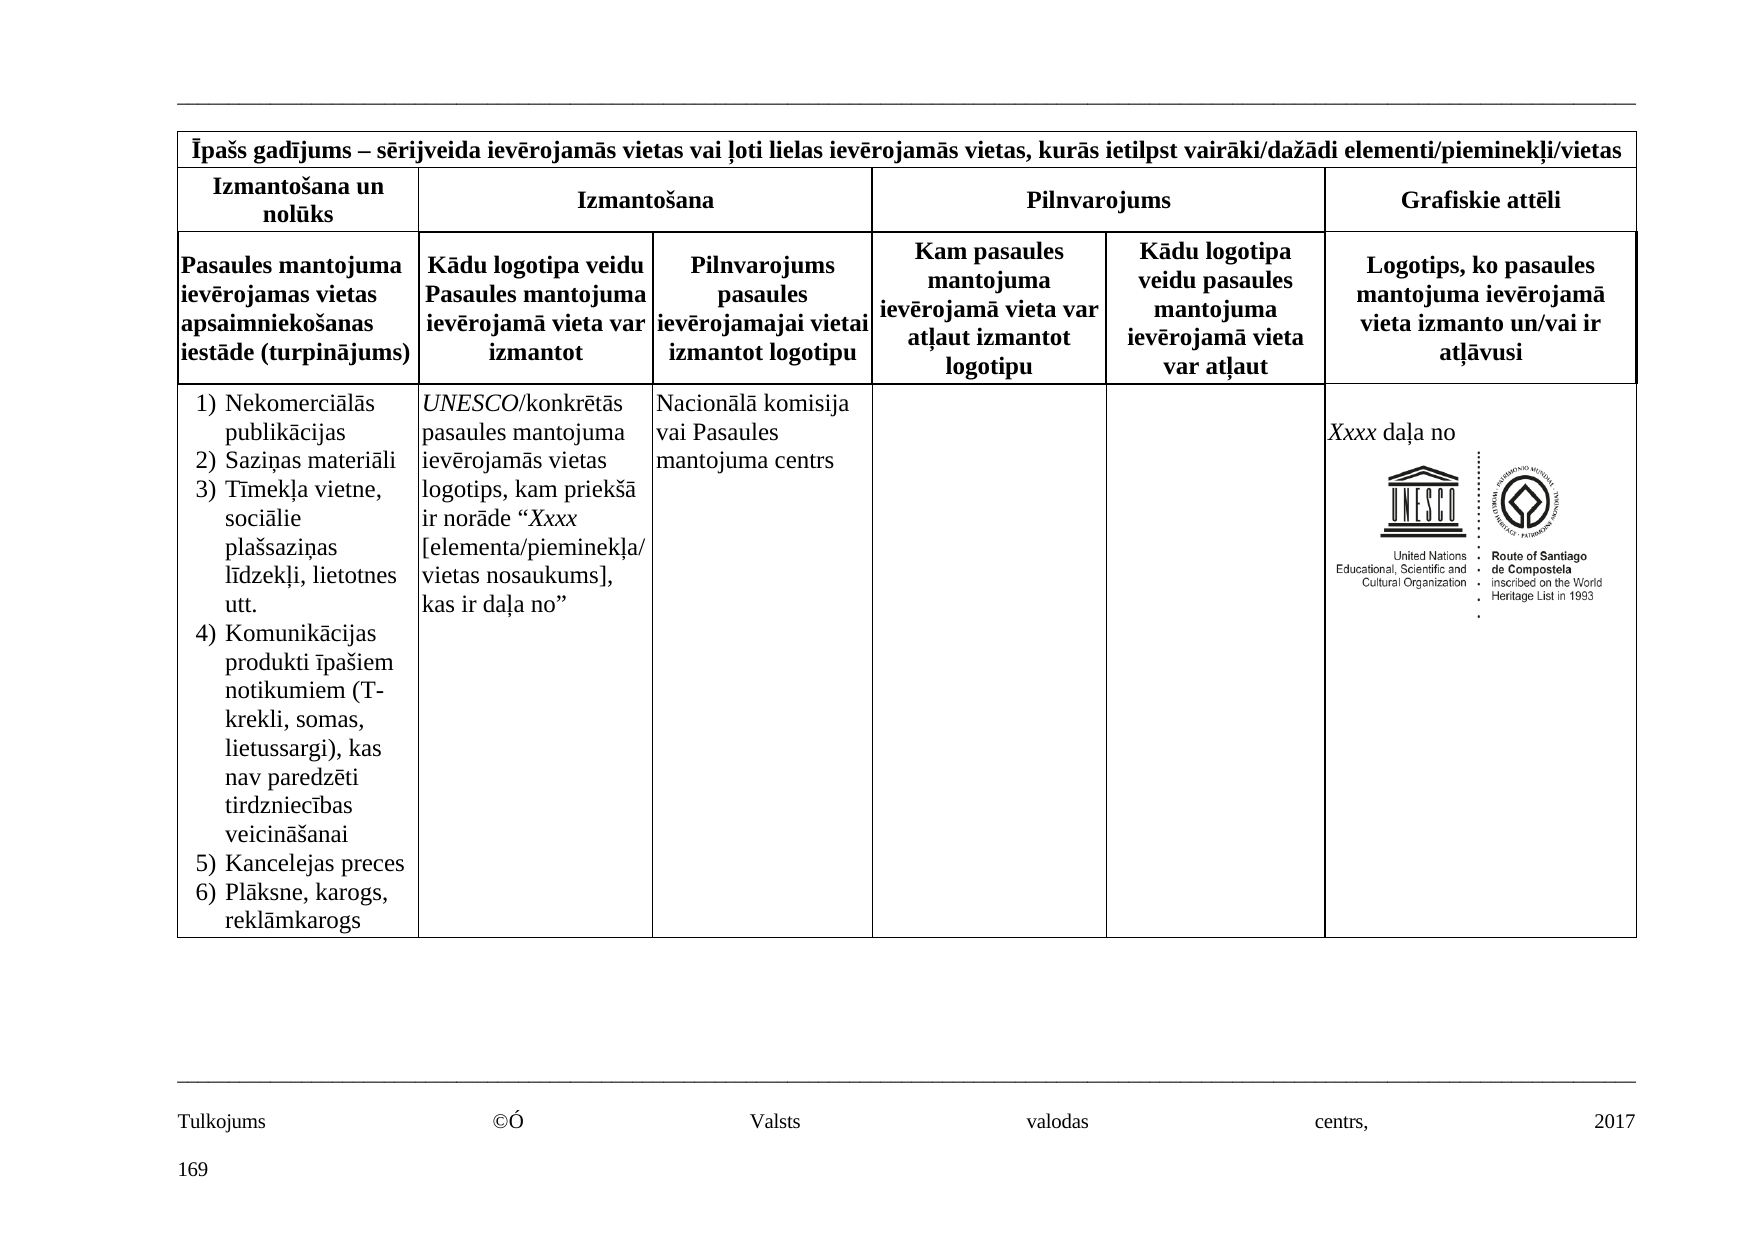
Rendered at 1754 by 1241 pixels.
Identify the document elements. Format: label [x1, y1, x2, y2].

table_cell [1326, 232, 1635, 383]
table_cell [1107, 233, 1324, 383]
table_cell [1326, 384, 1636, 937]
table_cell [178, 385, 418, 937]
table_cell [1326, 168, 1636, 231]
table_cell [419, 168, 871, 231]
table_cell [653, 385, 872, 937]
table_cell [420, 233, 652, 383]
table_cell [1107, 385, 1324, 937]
picture [1336, 450, 1606, 621]
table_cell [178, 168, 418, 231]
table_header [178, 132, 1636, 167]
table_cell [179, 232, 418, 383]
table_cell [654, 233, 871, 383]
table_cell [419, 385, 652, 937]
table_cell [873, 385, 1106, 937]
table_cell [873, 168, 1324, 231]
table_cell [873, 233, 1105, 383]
